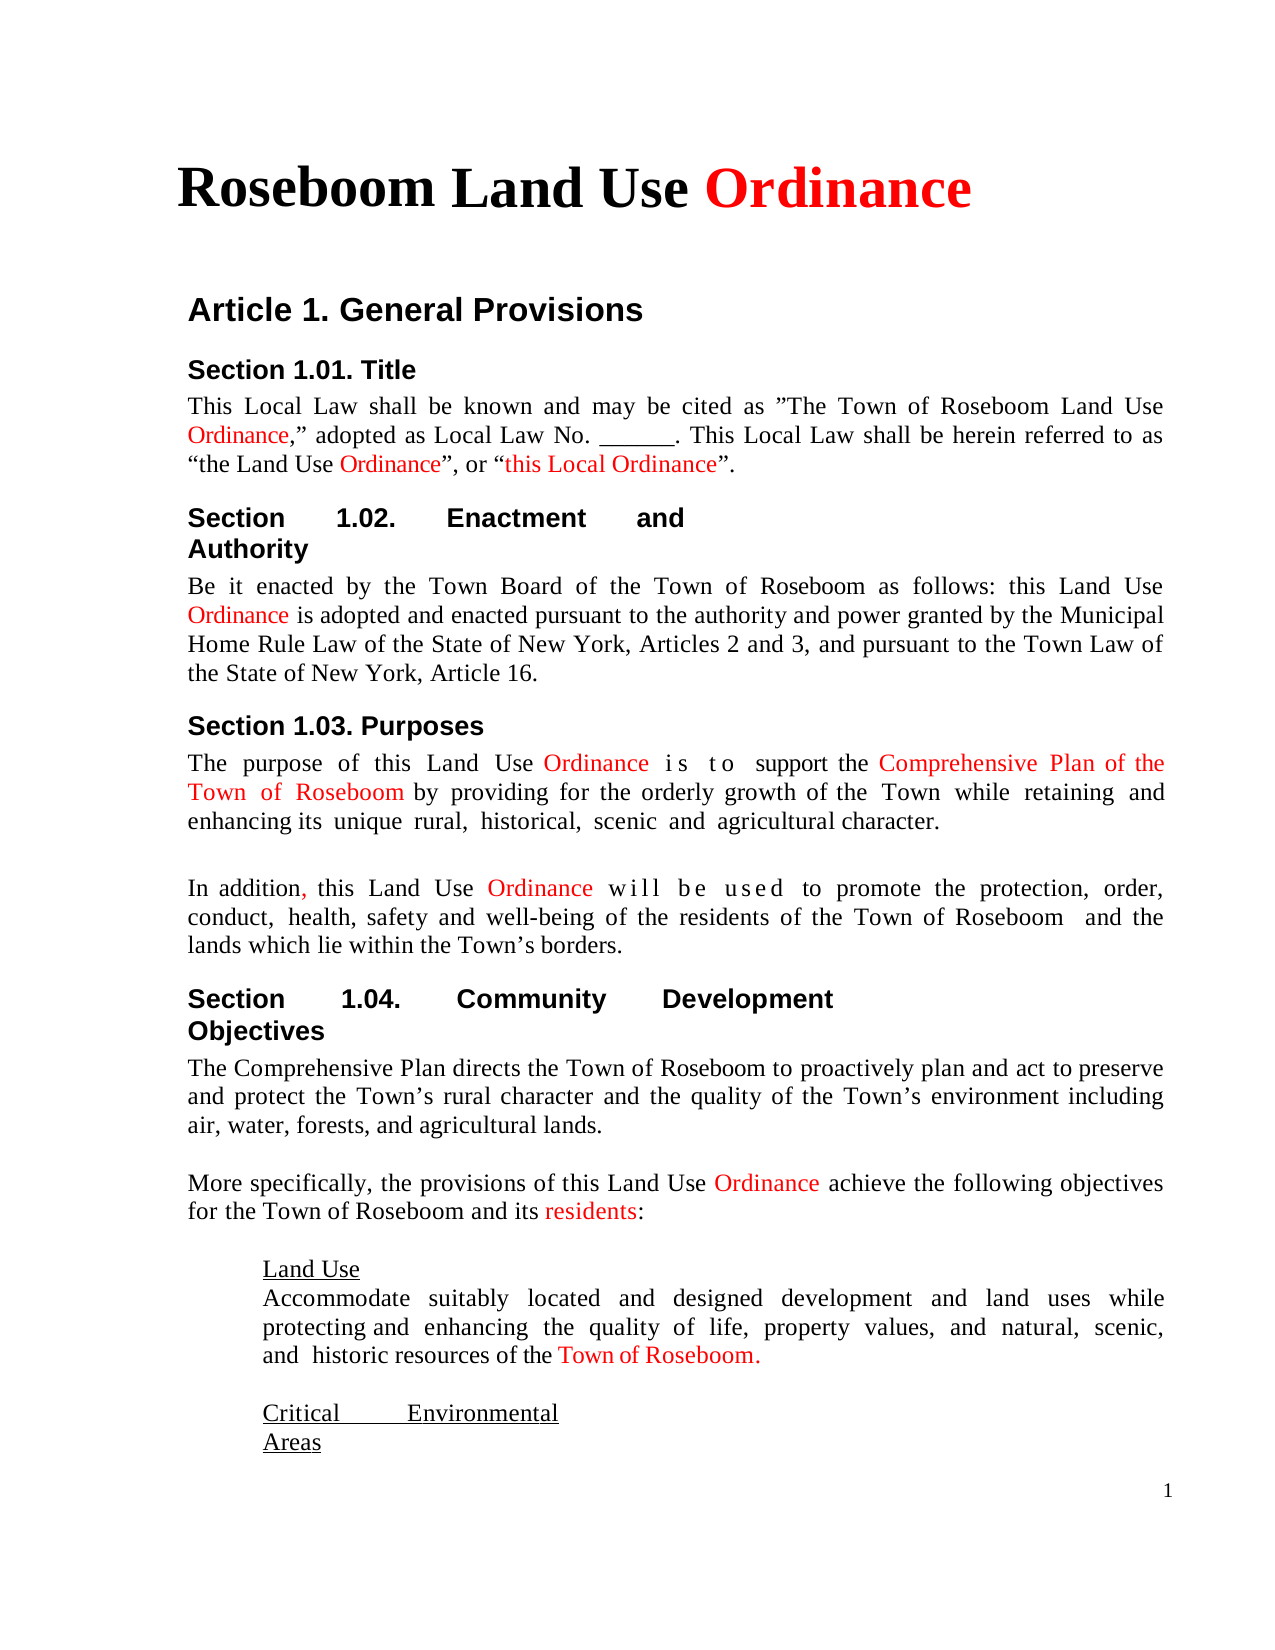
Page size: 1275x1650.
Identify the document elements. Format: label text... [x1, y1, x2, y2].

text Critical Environmental Areas [262, 1398, 558, 1423]
text Section 1.04. Community Development Objectives [187, 983, 833, 1046]
text Section 1.01. Title [187, 354, 418, 385]
text Article 1. General Provisions [187, 290, 645, 328]
text Accommodate suitably located and designed development and land uses while protecting and enhancing the quality of life, property values, and natural, scenic, and historic resources of the Town of Roseboom. [262, 1283, 1164, 1369]
text The purpose of this Land Use Ordinance is to support the Comprehensive Plan of the Town of Roseboom by providing for the orderly growth of the Town while retaining and enhancing its unique rural, historical, scenic and agricultural character. [187, 748, 1165, 835]
text Section 1.03. Purposes [187, 710, 486, 742]
text In addition, this Land Use Ordinance will be used to promote the protection, order, conduct, health, safety and well-being of the residents of the Town of Roseboom and the lands which lie within the Town’s borders. [187, 873, 1164, 959]
text Critical Environmental Areas [262, 1424, 558, 1455]
text Section 1.02. Enactment and Authority [187, 502, 684, 564]
text The Comprehensive Plan directs the Town of Roseboom to proactively plan and act to preserve and protect the Town’s rural character and the quality of the Town’s environment including air, water, forests, and agricultural lands. [187, 1053, 1164, 1139]
text This Local Law shall be known and may be cited as ”The Town of Roseboom Land Use Ordinance,” adopted as Local Law No. ______. This Local Law shall be herein referred to as “the Land Use Ordinance”, or “this Local Ordinance”. [187, 391, 1164, 478]
text Be it enacted by the Town Board of the Town of Roseboom as follows: this Land Use Ordinance is adopted and enacted pursuant to the authority and power granted by the Municipal Home Rule Law of the State of New York, Articles 2 and 3, and pursuant to the Town Law of the State of New York, Article 16. [187, 571, 1164, 686]
text Land Use [262, 1254, 361, 1283]
text Roseboom Land Use Ordinance [177, 141, 1127, 222]
text More specifically, the provisions of this Land Use Ordinance achieve the following objectives for the Town of Roseboom and its residents: [187, 1168, 1164, 1225]
